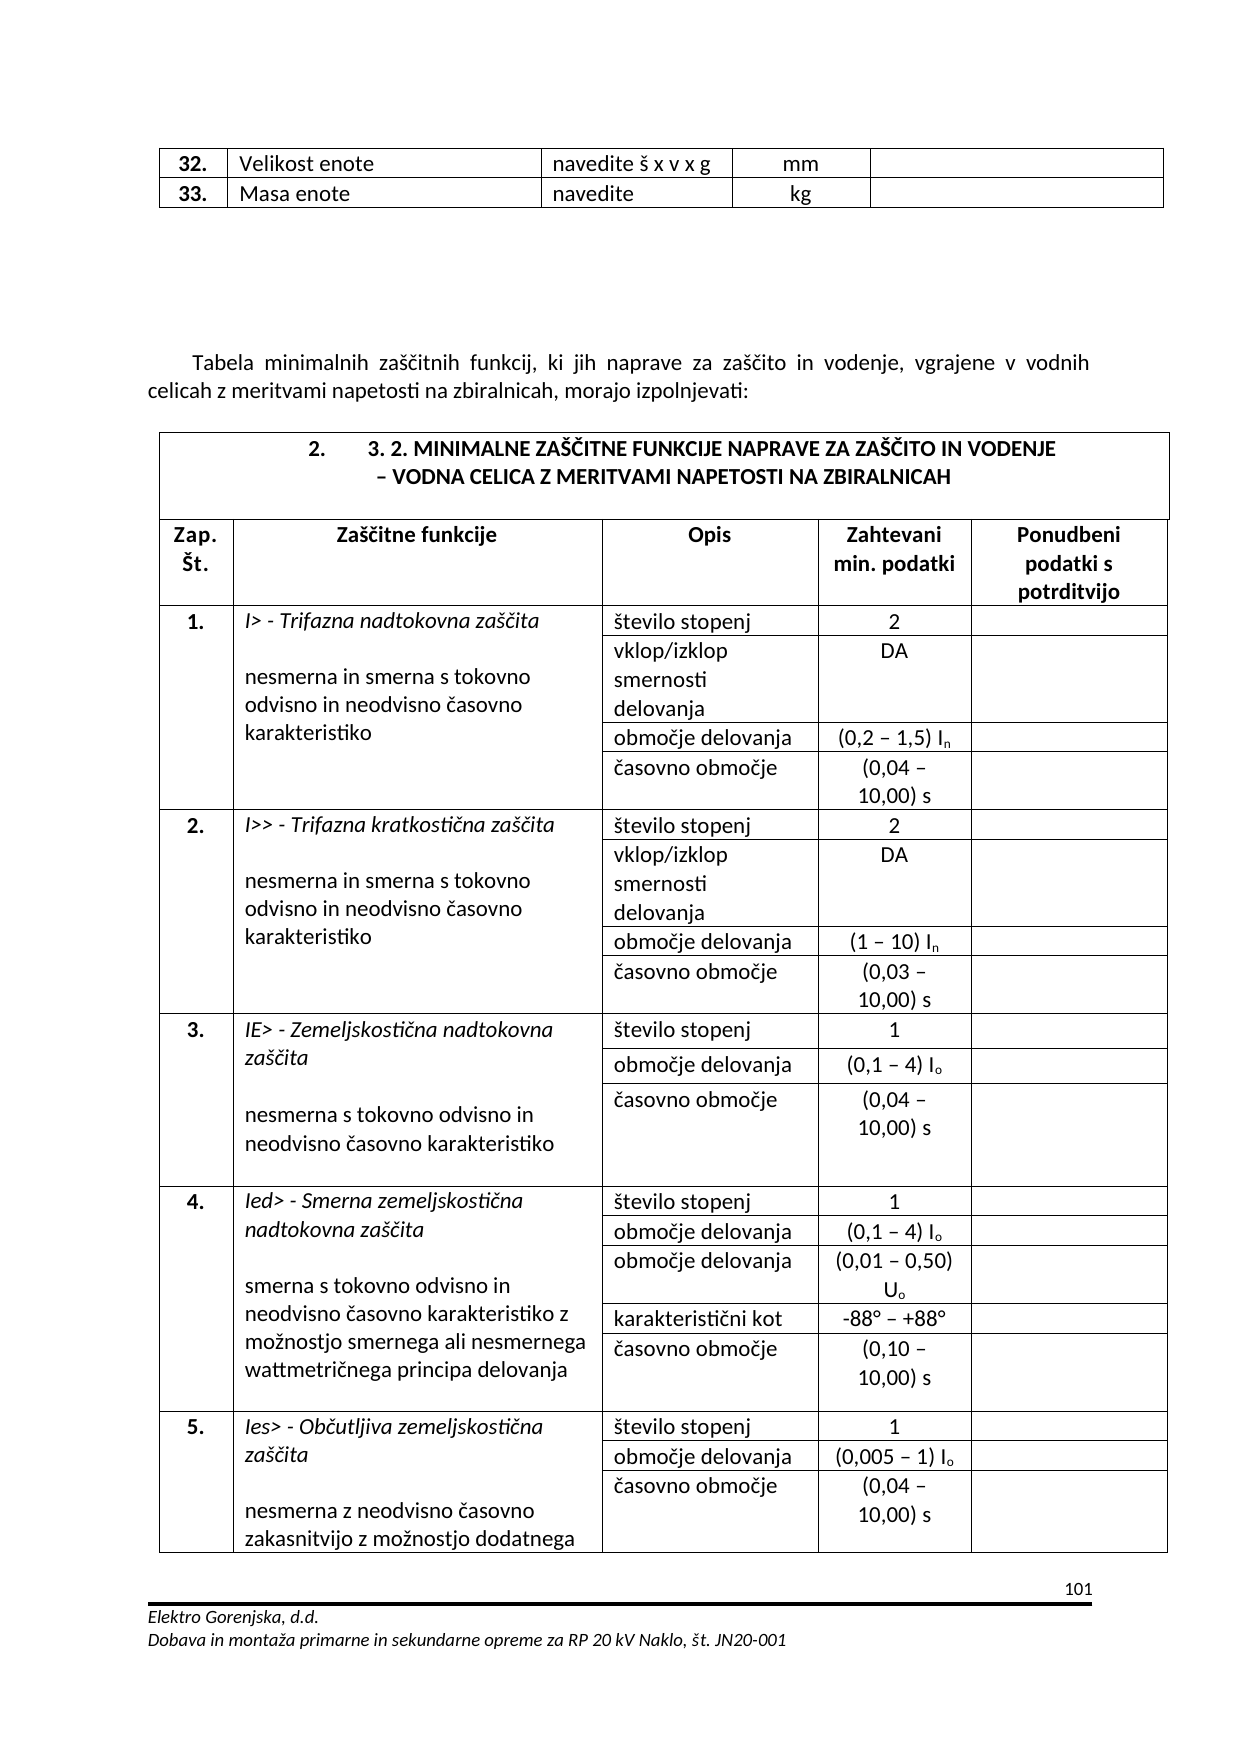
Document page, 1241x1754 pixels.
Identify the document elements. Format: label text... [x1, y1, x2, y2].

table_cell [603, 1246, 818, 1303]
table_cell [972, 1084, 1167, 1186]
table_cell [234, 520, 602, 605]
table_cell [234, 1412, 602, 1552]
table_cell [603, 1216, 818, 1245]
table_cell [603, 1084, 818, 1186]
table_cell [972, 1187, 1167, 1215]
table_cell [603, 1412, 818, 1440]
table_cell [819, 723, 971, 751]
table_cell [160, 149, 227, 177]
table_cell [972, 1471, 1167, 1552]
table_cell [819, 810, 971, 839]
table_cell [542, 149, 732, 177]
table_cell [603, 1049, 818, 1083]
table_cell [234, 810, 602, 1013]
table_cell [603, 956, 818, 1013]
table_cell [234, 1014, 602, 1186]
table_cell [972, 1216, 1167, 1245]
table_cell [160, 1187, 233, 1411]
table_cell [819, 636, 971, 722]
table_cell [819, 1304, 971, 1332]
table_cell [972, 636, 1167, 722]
text Tabela minimalnih zaščitnih funkcij, ki jih naprave za zaščito in vodenje, vgrajene v vodnih celicah z meritvami napetosti na zbiralnicah, morajo izpolnjevati: [148, 348, 1092, 404]
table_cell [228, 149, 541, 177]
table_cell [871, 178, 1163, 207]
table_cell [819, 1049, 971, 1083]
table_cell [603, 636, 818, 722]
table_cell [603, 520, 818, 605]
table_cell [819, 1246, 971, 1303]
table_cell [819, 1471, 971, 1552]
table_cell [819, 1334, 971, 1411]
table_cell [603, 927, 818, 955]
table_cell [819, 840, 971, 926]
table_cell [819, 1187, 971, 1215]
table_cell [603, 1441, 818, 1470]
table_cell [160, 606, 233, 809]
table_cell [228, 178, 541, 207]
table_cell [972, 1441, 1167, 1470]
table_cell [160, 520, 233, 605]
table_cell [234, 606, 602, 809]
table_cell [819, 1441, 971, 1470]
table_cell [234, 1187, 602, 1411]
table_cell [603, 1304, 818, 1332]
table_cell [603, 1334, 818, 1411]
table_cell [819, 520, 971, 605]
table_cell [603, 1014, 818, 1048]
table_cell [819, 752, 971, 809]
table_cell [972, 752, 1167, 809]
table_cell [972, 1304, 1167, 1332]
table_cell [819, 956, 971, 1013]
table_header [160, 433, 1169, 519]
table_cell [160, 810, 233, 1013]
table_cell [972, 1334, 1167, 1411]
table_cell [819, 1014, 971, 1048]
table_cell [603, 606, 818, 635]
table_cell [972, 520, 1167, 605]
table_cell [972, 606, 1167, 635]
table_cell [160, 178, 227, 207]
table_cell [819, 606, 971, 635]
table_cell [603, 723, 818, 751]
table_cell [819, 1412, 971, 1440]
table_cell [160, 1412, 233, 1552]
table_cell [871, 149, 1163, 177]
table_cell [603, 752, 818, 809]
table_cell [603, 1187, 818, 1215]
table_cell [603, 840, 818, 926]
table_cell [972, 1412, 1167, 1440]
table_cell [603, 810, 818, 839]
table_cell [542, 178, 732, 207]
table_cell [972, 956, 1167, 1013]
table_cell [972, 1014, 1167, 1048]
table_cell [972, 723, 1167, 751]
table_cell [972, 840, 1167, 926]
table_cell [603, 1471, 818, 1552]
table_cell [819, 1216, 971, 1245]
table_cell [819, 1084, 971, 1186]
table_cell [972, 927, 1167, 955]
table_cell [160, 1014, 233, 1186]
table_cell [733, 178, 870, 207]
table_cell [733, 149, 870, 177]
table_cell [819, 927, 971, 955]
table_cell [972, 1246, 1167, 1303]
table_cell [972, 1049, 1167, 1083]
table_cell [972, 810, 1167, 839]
